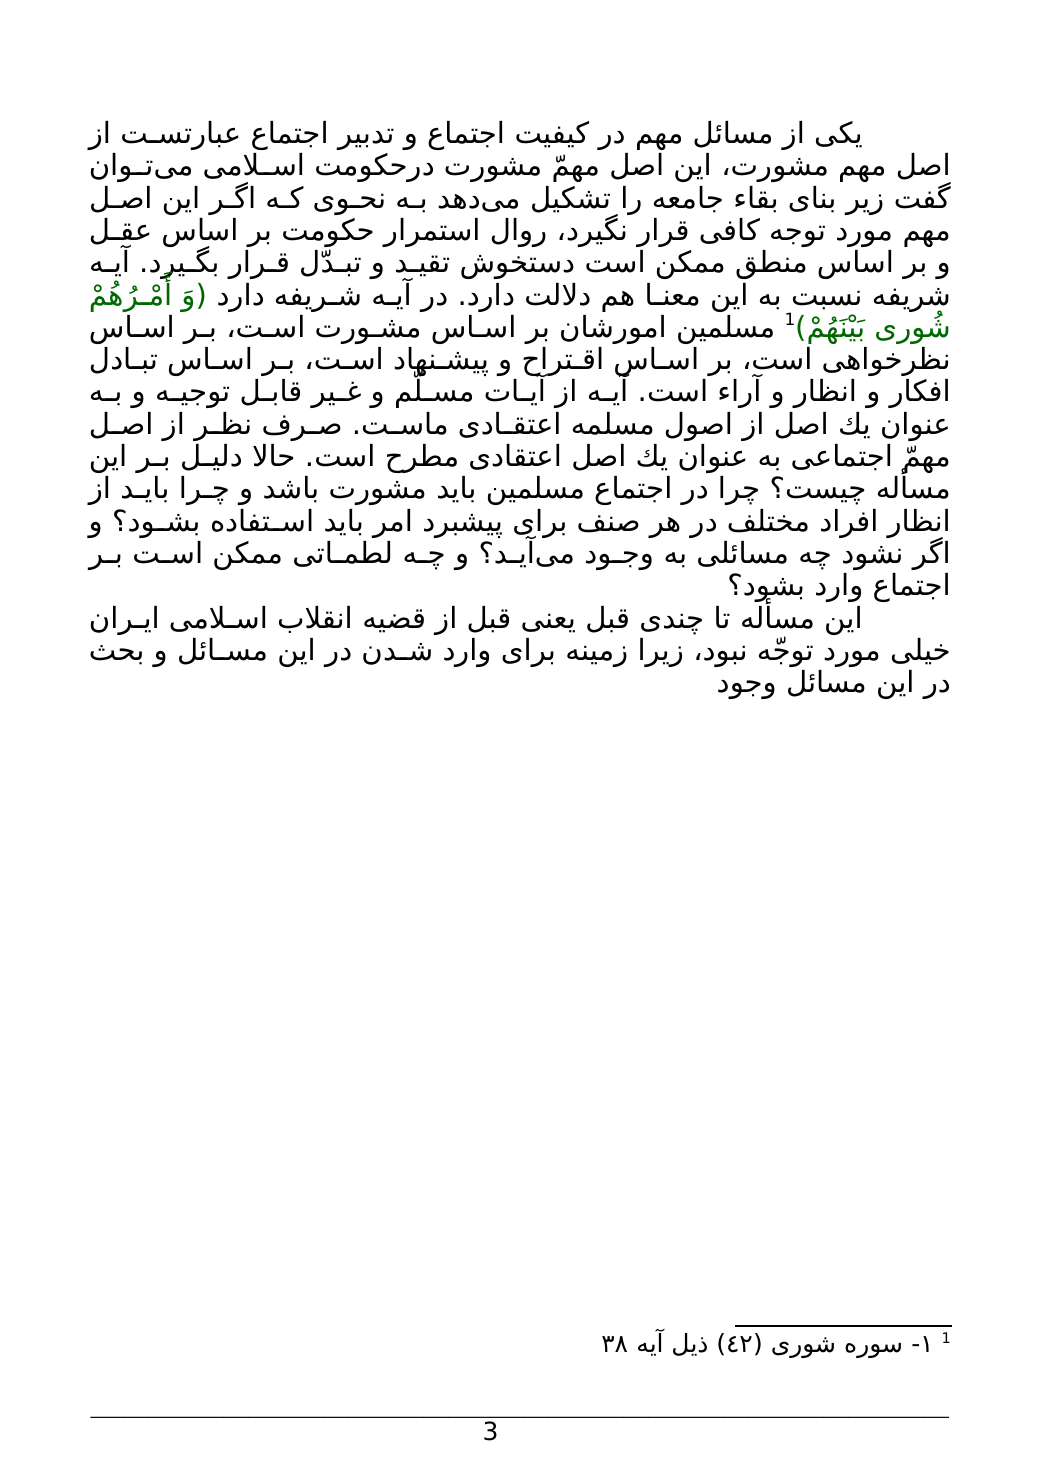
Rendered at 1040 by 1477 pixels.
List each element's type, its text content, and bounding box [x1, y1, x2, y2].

text این مسأله تا چندی قبل یعنی قبل از قضیه انقلاب اسلامی ایران خیلی مورد توجّه نبود، زیرا زمینه برای وارد شدن در این مسائل و بحث در این مسائل وجود [89, 602, 951, 699]
text یكی از مسائل مهم در كیفیت اجتماع و تدبیر اجتماع عبارتست از اصل مهم مشورت، این اصل مهمّ مشورت درحكومت اسلامی می‌توان گفت زیر بنای بقاء جامعه را تشكیل می‌دهد به نحوی كه اگر این اصل مهم مورد توجه كافی قرار نگیرد، روال استمرار حكومت بر اساس عقل و بر اساس منطق ممكن است دستخوش تقید و تبدّل قرار بگیرد. آیه شریفه نسبت به این معنا هم دلالت دارد. در آیه شریفه دارد (وَ أَمْرُهُمْ شُورى‌ بَيْنَهُمْ) مسلمین امورشان بر اساس مشورت است، بر اساس نظرخواهی است، بر اساس اقتراح و پیشنهاد است، بر اساس تبادل افكار و انظار و آراء است. آیه از آیات مسلّم و غیر قابل توجیه و به عنوان یك اصل از اصول مسلمه اعتقادی ماست. صرف نظر از اصل مهمّ اجتماعی به عنوان یك اصل اعتقادی مطرح است. حالا دلیل بر این مسأله چیست؟ چرا در اجتماع مسلمین باید مشورت باشد و چرا باید از انظار افراد مختلف در هر صنف برای پیشبرد امر باید استفاده بشود؟ و اگر نشود چه مسائلی به وجود می‌آید؟ و چه لطماتی ممكن است بر اجتماع وارد بشود؟ [89, 118, 951, 602]
